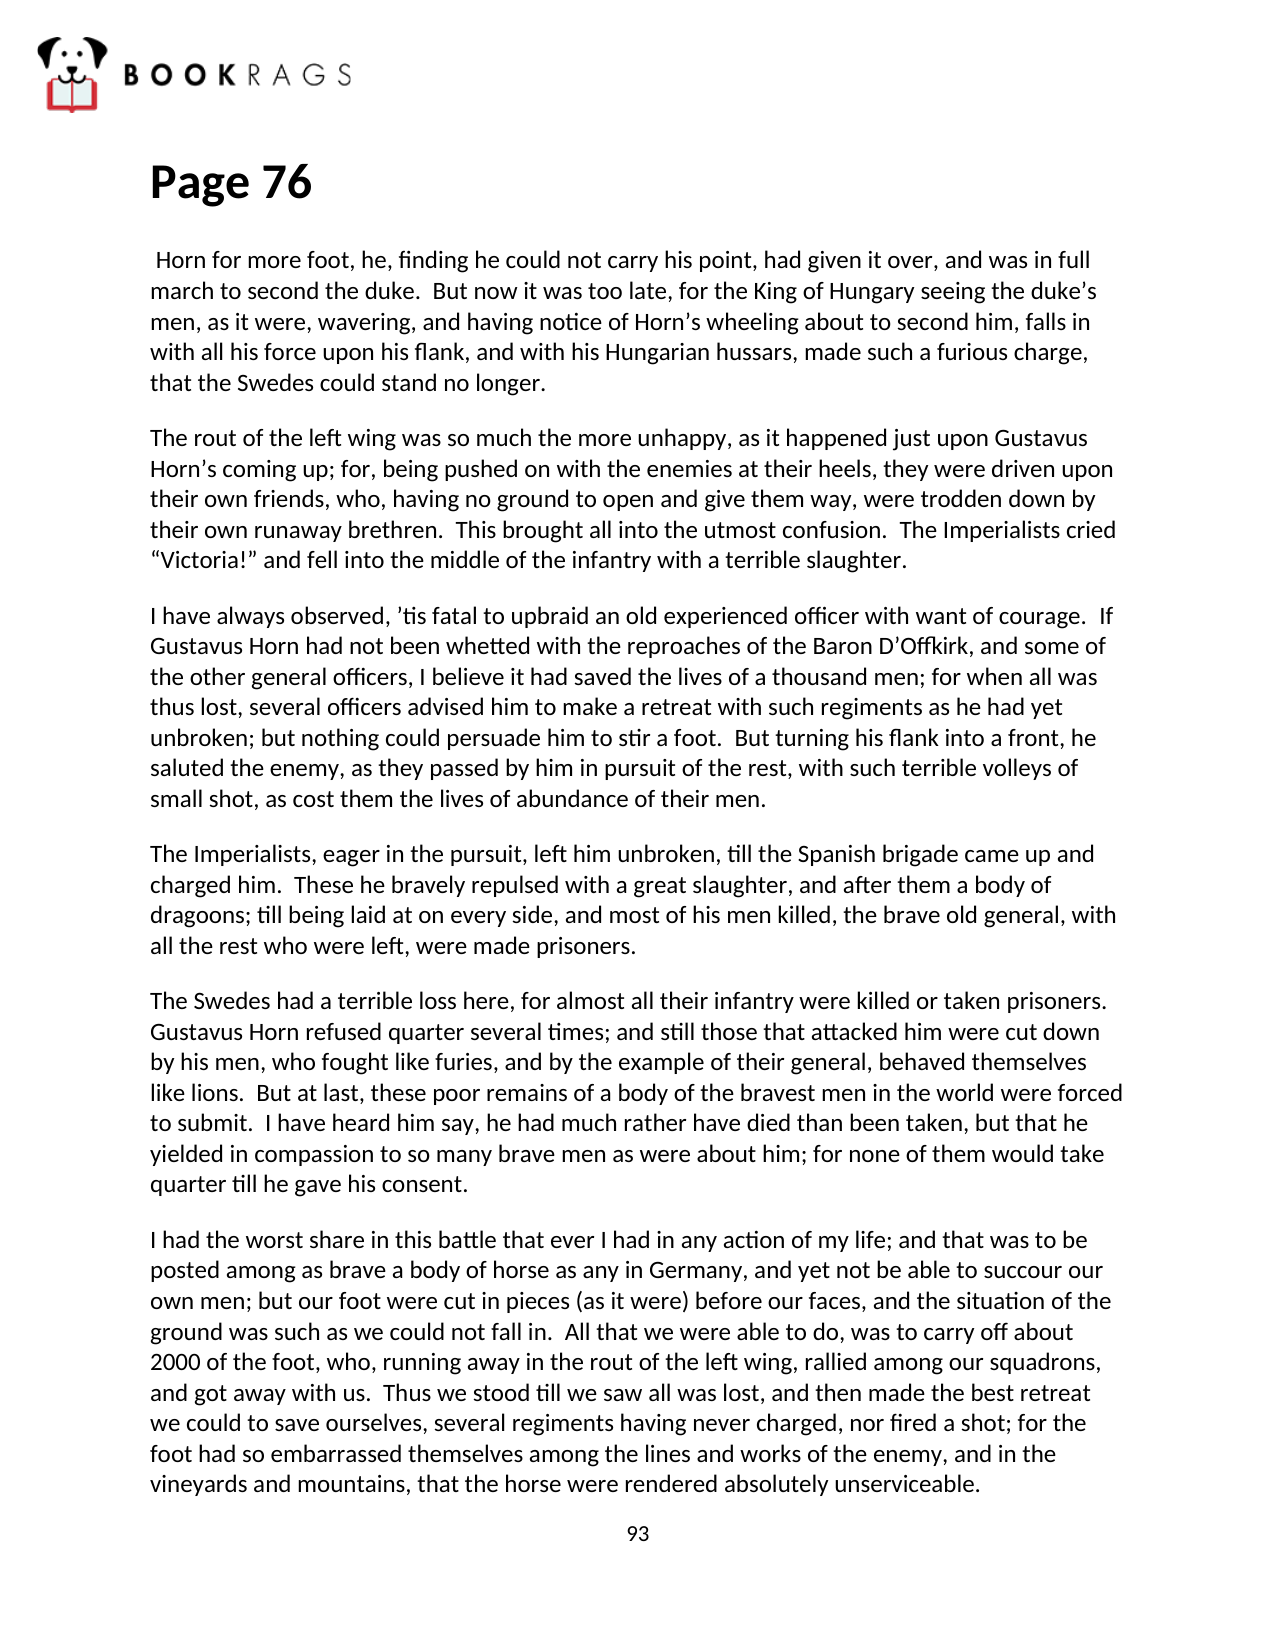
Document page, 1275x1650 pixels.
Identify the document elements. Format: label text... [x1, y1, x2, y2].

text Horn for more foot, he, finding he could not carry his point, had given it over, and was in full march to second the duke. But now it was too late, for the King of Hungary seeing the duke’s men, as it were, wavering, and having notice of Horn’s wheeling about to second him, falls in with all his force upon his flank, and with his Hungarian hussars, made such a furious charge, that the Swedes could stand no longer. [150, 244, 1125, 397]
text I have always observed, ’tis fatal to upbraid an old experienced officer with want of courage. If Gustavus Horn had not been whetted with the reproaches of the Baron D’Offkirk, and some of the other general officers, I believe it had saved the lives of a thousand men; for when all was thus lost, several officers advised him to make a retreat with such regiments as he had yet unbroken; but nothing could persuade him to stir a foot. But turning his flank into a front, he saluted the enemy, as they passed by him in pursuit of the rest, with such terrible volleys of small shot, as cost them the lives of abundance of their men. [150, 600, 1125, 813]
text The Swedes had a terrible loss here, for almost all their infantry were killed or taken prisoners. Gustavus Horn refused quarter several times; and still those that attacked him were cut down by his men, who fought like furies, and by the example of their general, behaved themselves like lions. But at last, these poor remains of a body of the bravest men in the world were forced to submit. I have heard him say, he had much rather have died than been taken, but that he yielded in compassion to so many brave men as were about him; for none of them would take quarter till he gave his consent. [150, 986, 1125, 1199]
text I had the worst share in this battle that ever I had in any action of my life; and that was to be posted among as brave a body of horse as any in Germany, and yet not be able to succour our own men; but our foot were cut in pieces (as it were) before our faces, and the situation of the ground was such as we could not fall in. All that we were able to do, was to carry off about 2000 of the foot, who, running away in the rout of the left wing, rallied among our squadrons, and got away with us. Thus we stood till we saw all was lost, and then made the best retreat we could to save ourselves, several regiments having never charged, nor fired a shot; for the foot had so embarrassed themselves among the lines and works of the enemy, and in the vineyards and mountains, that the horse were rendered absolutely unserviceable. [150, 1224, 1125, 1499]
text The Imperialists, eager in the pursuit, left him unbroken, till the Spanish brigade came up and charged him. These he bravely repulsed with a great slaughter, and after them a body of dragoons; till being laid at on every side, and most of his men killed, the brave old general, with all the rest who were left, were made prisoners. [150, 838, 1125, 961]
text Page 76 [150, 150, 1125, 211]
picture [37, 37, 351, 113]
text The rout of the left wing was so much the more unhappy, as it happened just upon Gustavus Horn’s coming up; for, being pushed on with the enemies at their heels, they were driven upon their own friends, who, having no ground to open and give them way, were trodden down by their own runaway brethren. This brought all into the utmost confusion. The Imperialists cried “Victoria!” and fell into the middle of the infantry with a terrible slaughter. [150, 422, 1125, 575]
